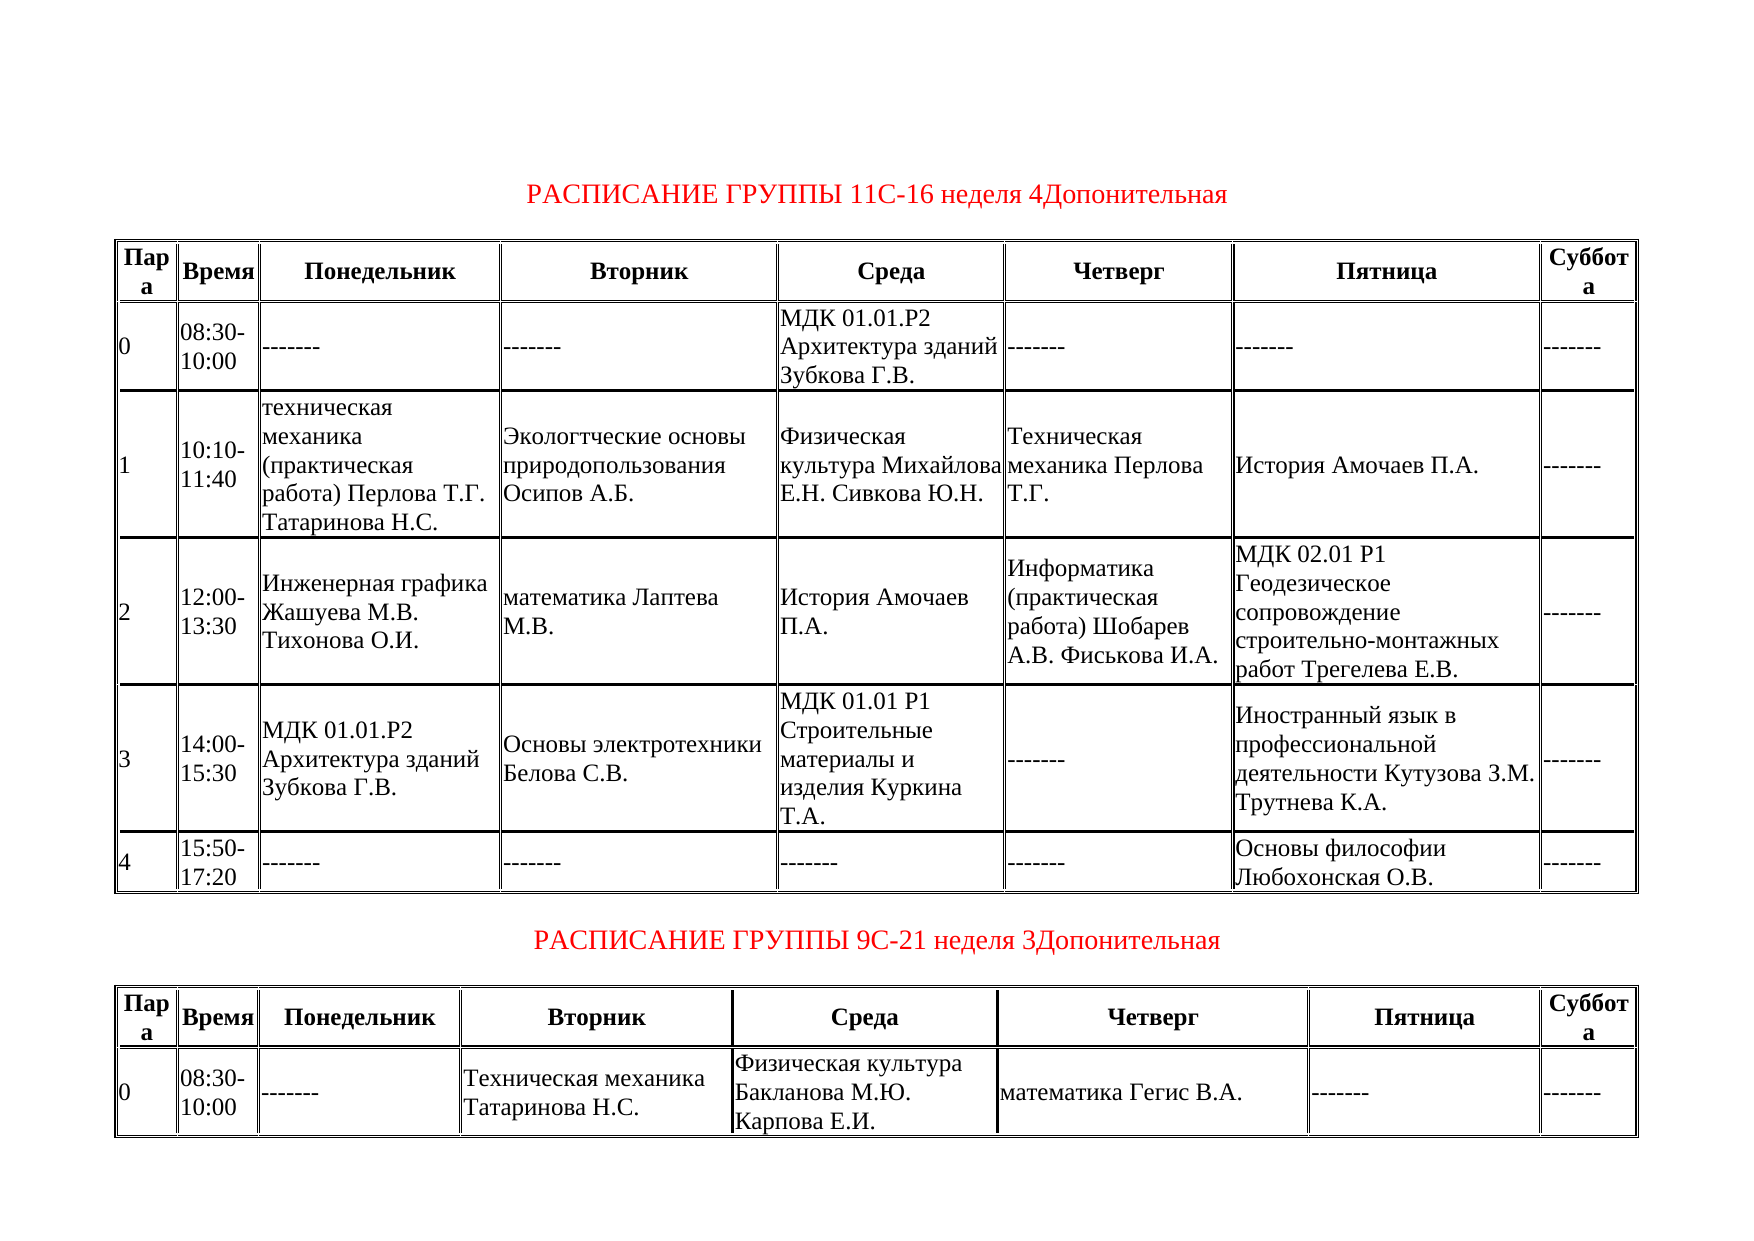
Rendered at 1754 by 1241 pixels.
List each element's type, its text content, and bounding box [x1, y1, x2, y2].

table_cell 14:00-15:30 [179, 686, 258, 830]
table_cell 10:10-11:40 [179, 392, 258, 536]
table_cell 2 [118, 536, 176, 683]
table_cell ------- [1005, 830, 1233, 891]
table_cell Основы философии Любохонская О.В. [1233, 833, 1541, 891]
table_header Среда [732, 988, 997, 1045]
table_header Вторник [501, 242, 777, 299]
table_cell 4 [118, 830, 177, 891]
table_header Понедельник [259, 988, 461, 1045]
table_cell ------- [1541, 830, 1635, 891]
table_cell ------- [778, 833, 1005, 891]
table_header Четверг [997, 988, 1309, 1045]
table_cell 1 [118, 389, 176, 536]
table_header Время [178, 988, 258, 1045]
table_cell 12:00-13:30 [179, 539, 258, 683]
table_cell История Амочаев П.А. [1235, 392, 1539, 536]
table_cell ------- [502, 303, 776, 389]
table_cell История Амочаев П.А. [779, 539, 1003, 683]
table_cell Основы электротехники Белова С.В. [502, 686, 776, 830]
table_header Пятница [1309, 988, 1541, 1045]
table_cell Техническая механика Татаринова Н.С. [461, 1049, 732, 1135]
table_cell ------- [1542, 300, 1636, 389]
table_header Понедельник [260, 242, 501, 299]
table_header Пара [118, 242, 177, 299]
table_cell ------- [501, 833, 777, 891]
table_header Четверг [1005, 240, 1233, 299]
table_header Пара [118, 988, 177, 1045]
table_cell ------- [1309, 1049, 1541, 1135]
table_cell МДК 01.01.Р2 Архитектура зданий Зубкова Г.В. [261, 686, 499, 830]
table_cell МДК 01.01 Р1 Строительные материалы и изделия Куркина Т.А. [779, 686, 1003, 830]
table_cell МДК 01.01.Р2 Архитектура зданий Зубкова Г.В. [779, 303, 1003, 389]
table_cell ------- [1542, 389, 1635, 536]
table_cell ------- [259, 1049, 461, 1135]
table_cell Инженерная графика Жашуева М.В. Тихонова О.И. [261, 539, 499, 683]
table_cell 08:30-10:00 [178, 1049, 258, 1135]
table_header Вторник [461, 988, 732, 1045]
table_cell Техническая механика Перлова Т.Г. [1006, 392, 1231, 536]
table_cell 08:30-10:00 [179, 303, 258, 389]
table_header Время [178, 242, 259, 299]
table_cell 0 [118, 1045, 177, 1135]
table_cell Физическая культура Бакланова М.Ю. Карпова Е.И. [732, 1049, 997, 1135]
table_cell ------- [1542, 683, 1637, 830]
table_cell Информатика (практическая работа) Шобарев А.В. Фиськова И.А. [1006, 539, 1231, 683]
table_cell математика Гегис В.А. [997, 1049, 1309, 1135]
table_cell ------- [261, 303, 499, 389]
table_cell 0 [118, 300, 176, 389]
table_cell ------- [1541, 1045, 1636, 1135]
table_cell ------- [1235, 303, 1539, 389]
table_header Пятница [1233, 242, 1541, 299]
text РАСПИСАНИЕ ГРУППЫ 11С-16 неделя 4Допонительная [118, 177, 1636, 209]
table_cell 15:50-17:20 [178, 833, 259, 891]
table_cell 3 [116, 683, 176, 830]
table_cell математика Лаптева М.В. [502, 539, 776, 683]
table_cell ------- [260, 833, 501, 891]
table_header Среда [778, 242, 1005, 299]
table_cell Иностранный язык в профессиональной деятельности Кутузова З.М. Трутнева К.А. [1235, 686, 1539, 830]
table_cell Экологтческие основы природопользования Осипов А.Б. [502, 392, 776, 536]
table_cell ------- [1006, 686, 1231, 830]
table_header Суббота [1541, 242, 1635, 299]
table_cell техническая механика (практическая работа) Перлова Т.Г. Татаринова Н.С. [261, 392, 499, 536]
text РАСПИСАНИЕ ГРУППЫ 9С-21 неделя 3Допонительная [118, 923, 1636, 955]
table_cell ------- [1542, 536, 1635, 683]
table_cell МДК 02.01 Р1 Геодезическое сопровождение строительно-монтажных работ Трегелева Е.В. [1235, 539, 1539, 683]
table_cell Физическая культура Михайлова Е.Н. Сивкова Ю.Н. [779, 392, 1003, 536]
table_header Суббота [1541, 988, 1635, 1045]
table_cell ------- [1006, 303, 1231, 389]
